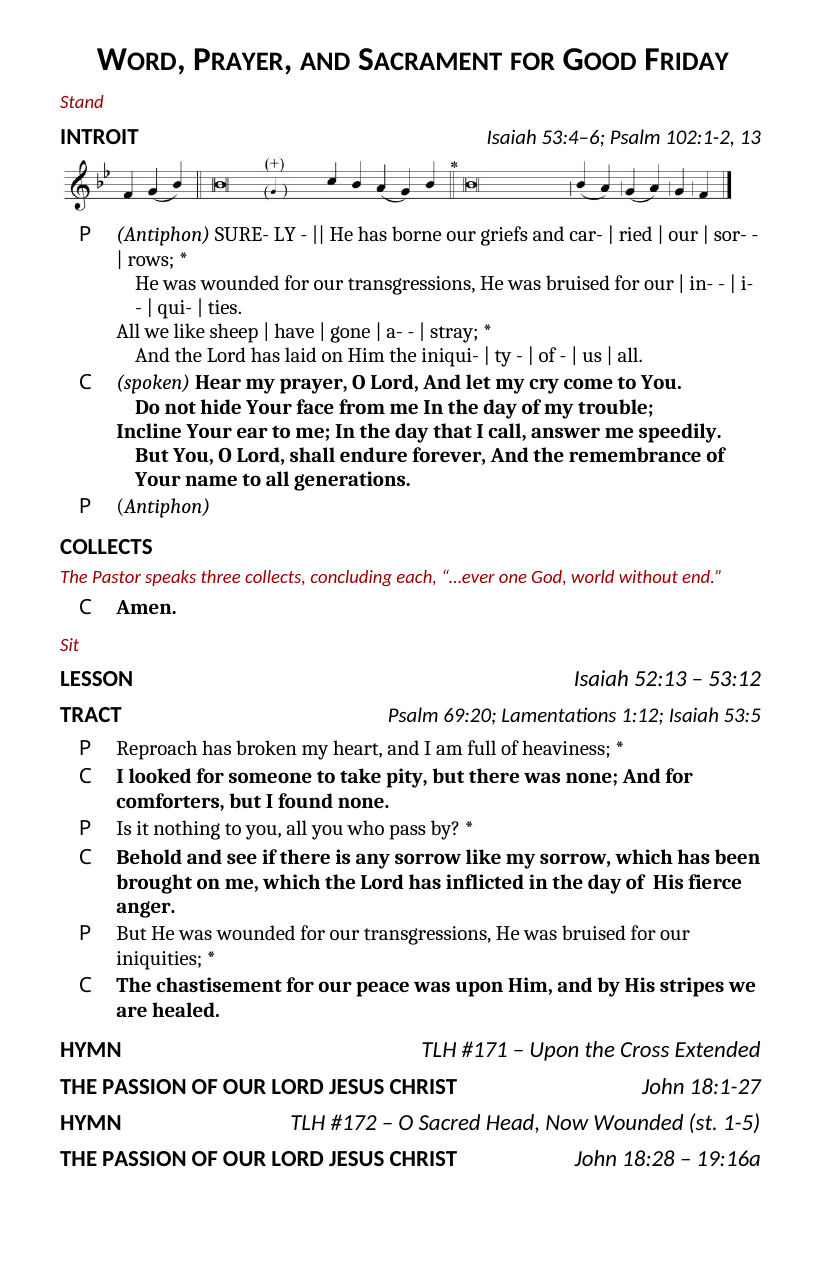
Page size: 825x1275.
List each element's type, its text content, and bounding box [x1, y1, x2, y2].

text C I looked for someone to take pity, but there was none; And for comforters, but I found none. [79, 761, 765, 813]
text And the Lord has laid on Him the iniqui- | ty - | of - | us | all. [135, 343, 765, 367]
text Incline Your ear to me; In the day that I call, answer me speedily. [116, 420, 765, 444]
text LESSON Isaiah 52:13 – 53:12 [60, 664, 765, 692]
text P Reproach has broken my heart, and I am full of heaviness; * [79, 733, 765, 761]
text COLLECTS [60, 533, 765, 561]
text P Is it nothing to you, all you who pass by? * [79, 813, 765, 842]
text HYMN TLH #172 – O Sacred Head, Now Wounded (st. 1-5) [60, 1108, 765, 1136]
text P (Antiphon) [79, 492, 765, 520]
text P But He was wounded for our transgressions, He was bruised for our iniquities; * [79, 918, 765, 971]
text HYMN TLH #171 – Upon the Cross Extended [60, 1036, 765, 1063]
text Stand [60, 91, 765, 114]
text Do not hide Your face from me In the day of my trouble; [116, 396, 765, 420]
text C Behold and see if there is any sorrow like my sorrow, which has been brought on me, which the Lord has inflicted in the day of His fierce anger. [79, 842, 765, 918]
text TRACT Psalm 69:20; Lamentations 1:12; Isaiah 53:5 [60, 700, 765, 728]
text But You, O Lord, shall endure forever, And the remembrance of Your name to all generations. [135, 444, 765, 492]
text INTROIT Isaiah 53:4–6; Psalm 102:1-2, 13 [60, 122, 765, 150]
text C (spoken) Hear my prayer, O Lord, And let my cry come to You. [79, 367, 765, 396]
text He was wounded for our transgressions, He was bruised for our | in- - | i- - | qui- | ties. [135, 272, 765, 319]
text C The chastisement for our peace was upon Him, and by His stripes we are healed. [79, 971, 765, 1023]
text THE PASSION OF OUR LORD JESUS CHRIST John 18:1-27 [60, 1072, 765, 1100]
text The Pastor speaks three collects, concluding each, “…ever one God, world without end.” [60, 565, 765, 588]
text Word, Prayer, and Sacrament for Good Friday [60, 37, 765, 78]
text P (Antiphon) SURE- LY - || He has borne our griefs and car- | ried | our | sor- - | rows; * [79, 219, 765, 272]
text THE PASSION OF OUR LORD JESUS CHRIST John 18:28 – 19:16a [60, 1144, 765, 1173]
text C Amen. [79, 592, 765, 620]
picture [60, 154, 736, 215]
text All we like sheep | have | gone | a- - | stray; * [116, 319, 765, 343]
text Sit [60, 633, 765, 656]
